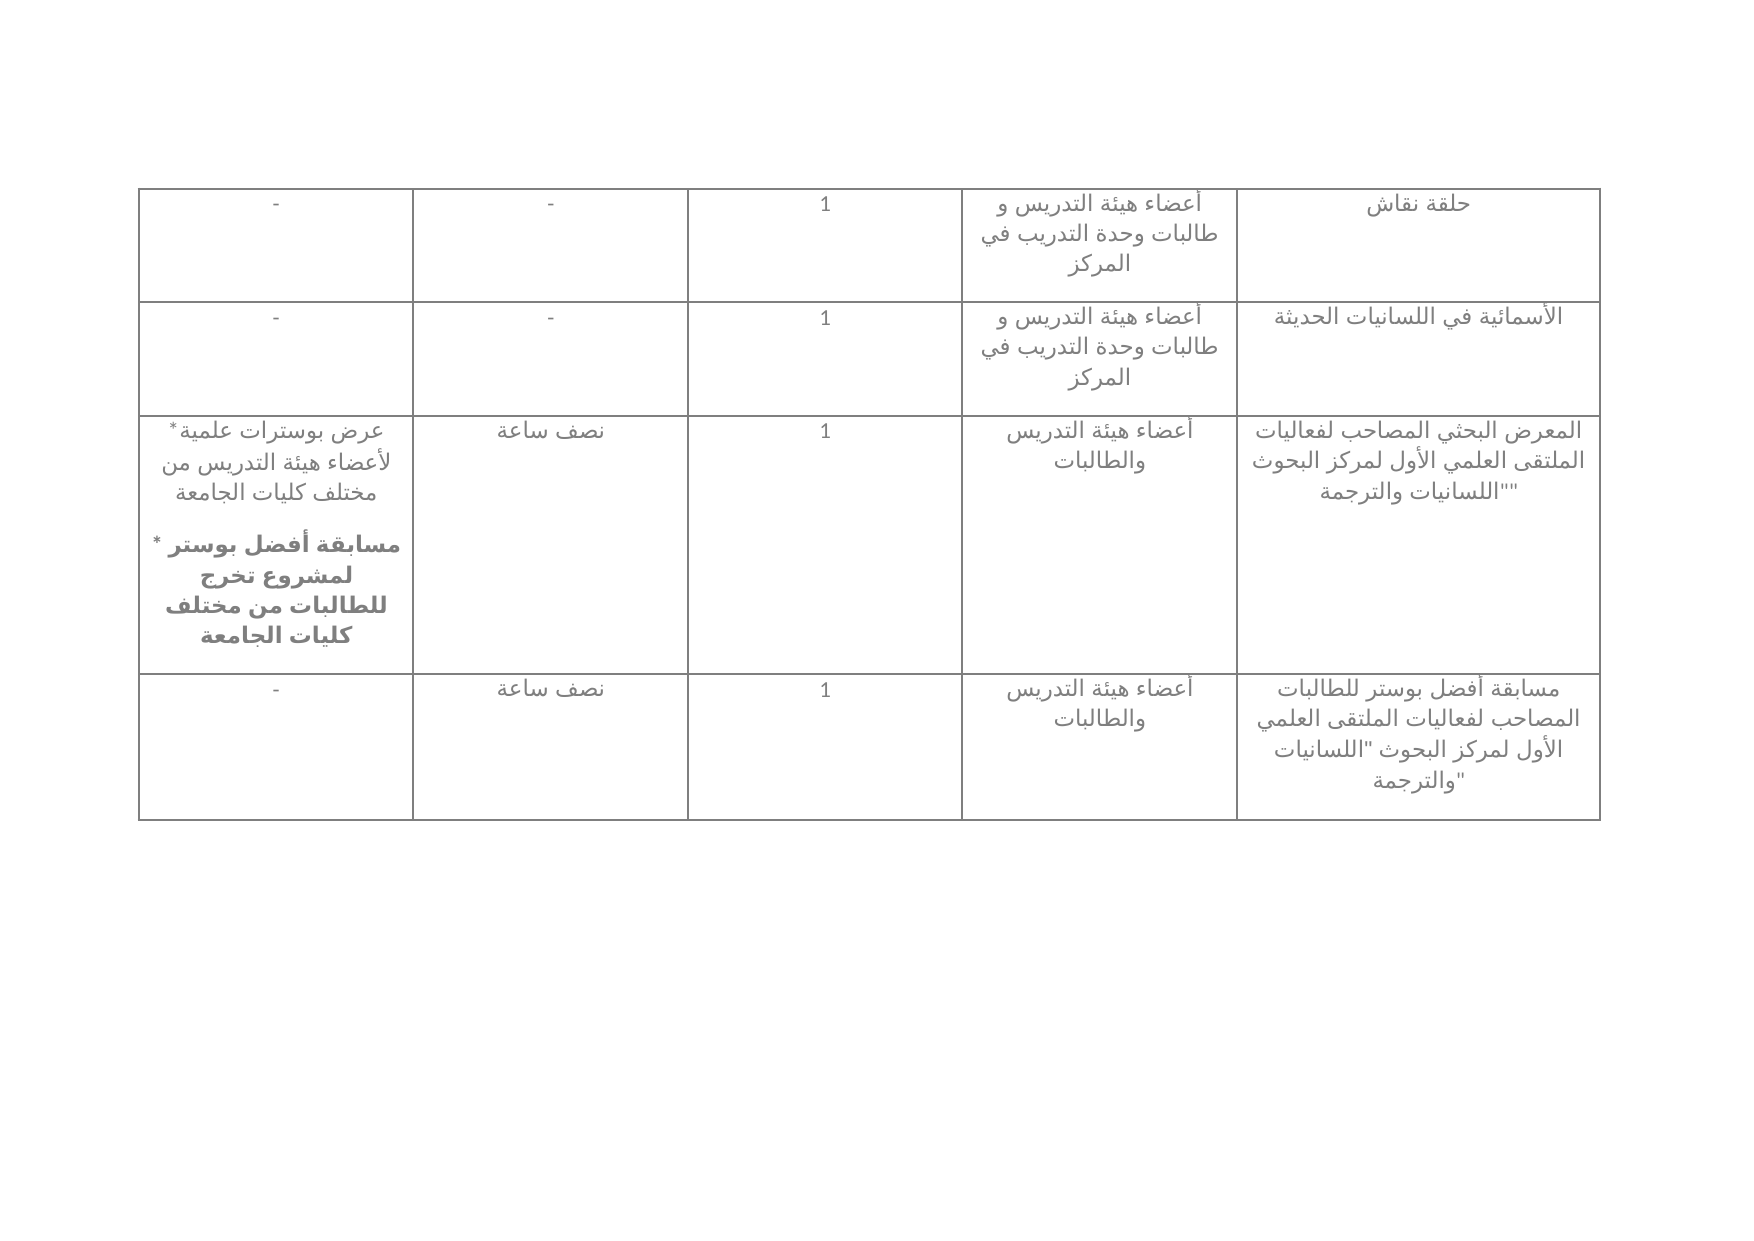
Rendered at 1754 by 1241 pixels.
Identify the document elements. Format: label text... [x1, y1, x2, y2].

table_cell - [414, 303, 687, 414]
table_cell المعرض البحثي المصاحب لفعاليات الملتقى العلمي الأول لمركز البحوث اللسانيات والترجمة"" [1238, 417, 1599, 673]
table_cell 1 [689, 190, 961, 301]
table_cell *عرض بوسترات علمية لأعضاء هيئة التدريس من مختلف كليات الجامعة * مسابقة أفضل بوستر لمشروع تخرج للطالبات من مختلف كليات الجامعة [140, 417, 412, 673]
table_cell أعضاء هيئة التدريس والطالبات [963, 675, 1236, 819]
table_cell نصف ساعة [414, 417, 687, 673]
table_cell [963, 190, 1236, 301]
table_cell - [414, 190, 687, 301]
table_cell - [140, 190, 412, 301]
table_cell - [140, 675, 412, 819]
table_cell 1 [689, 303, 961, 414]
table_cell - [140, 303, 412, 414]
table_cell حلقة نقاش [1238, 190, 1599, 301]
table_cell نصف ساعة [414, 675, 687, 819]
table_cell مسابقة أفضل بوستر للطالبات المصاحب لفعاليات الملتقى العلمي الأول لمركز البحوث "اللسانيات والترجمة" [1238, 675, 1599, 819]
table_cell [963, 303, 1236, 414]
table_cell الأسمائية في اللسانيات الحديثة [1238, 303, 1599, 414]
table_cell أعضاء هيئة التدريس والطالبات [963, 417, 1236, 673]
table_cell 1 [689, 675, 961, 819]
table_cell 1 [689, 417, 961, 673]
